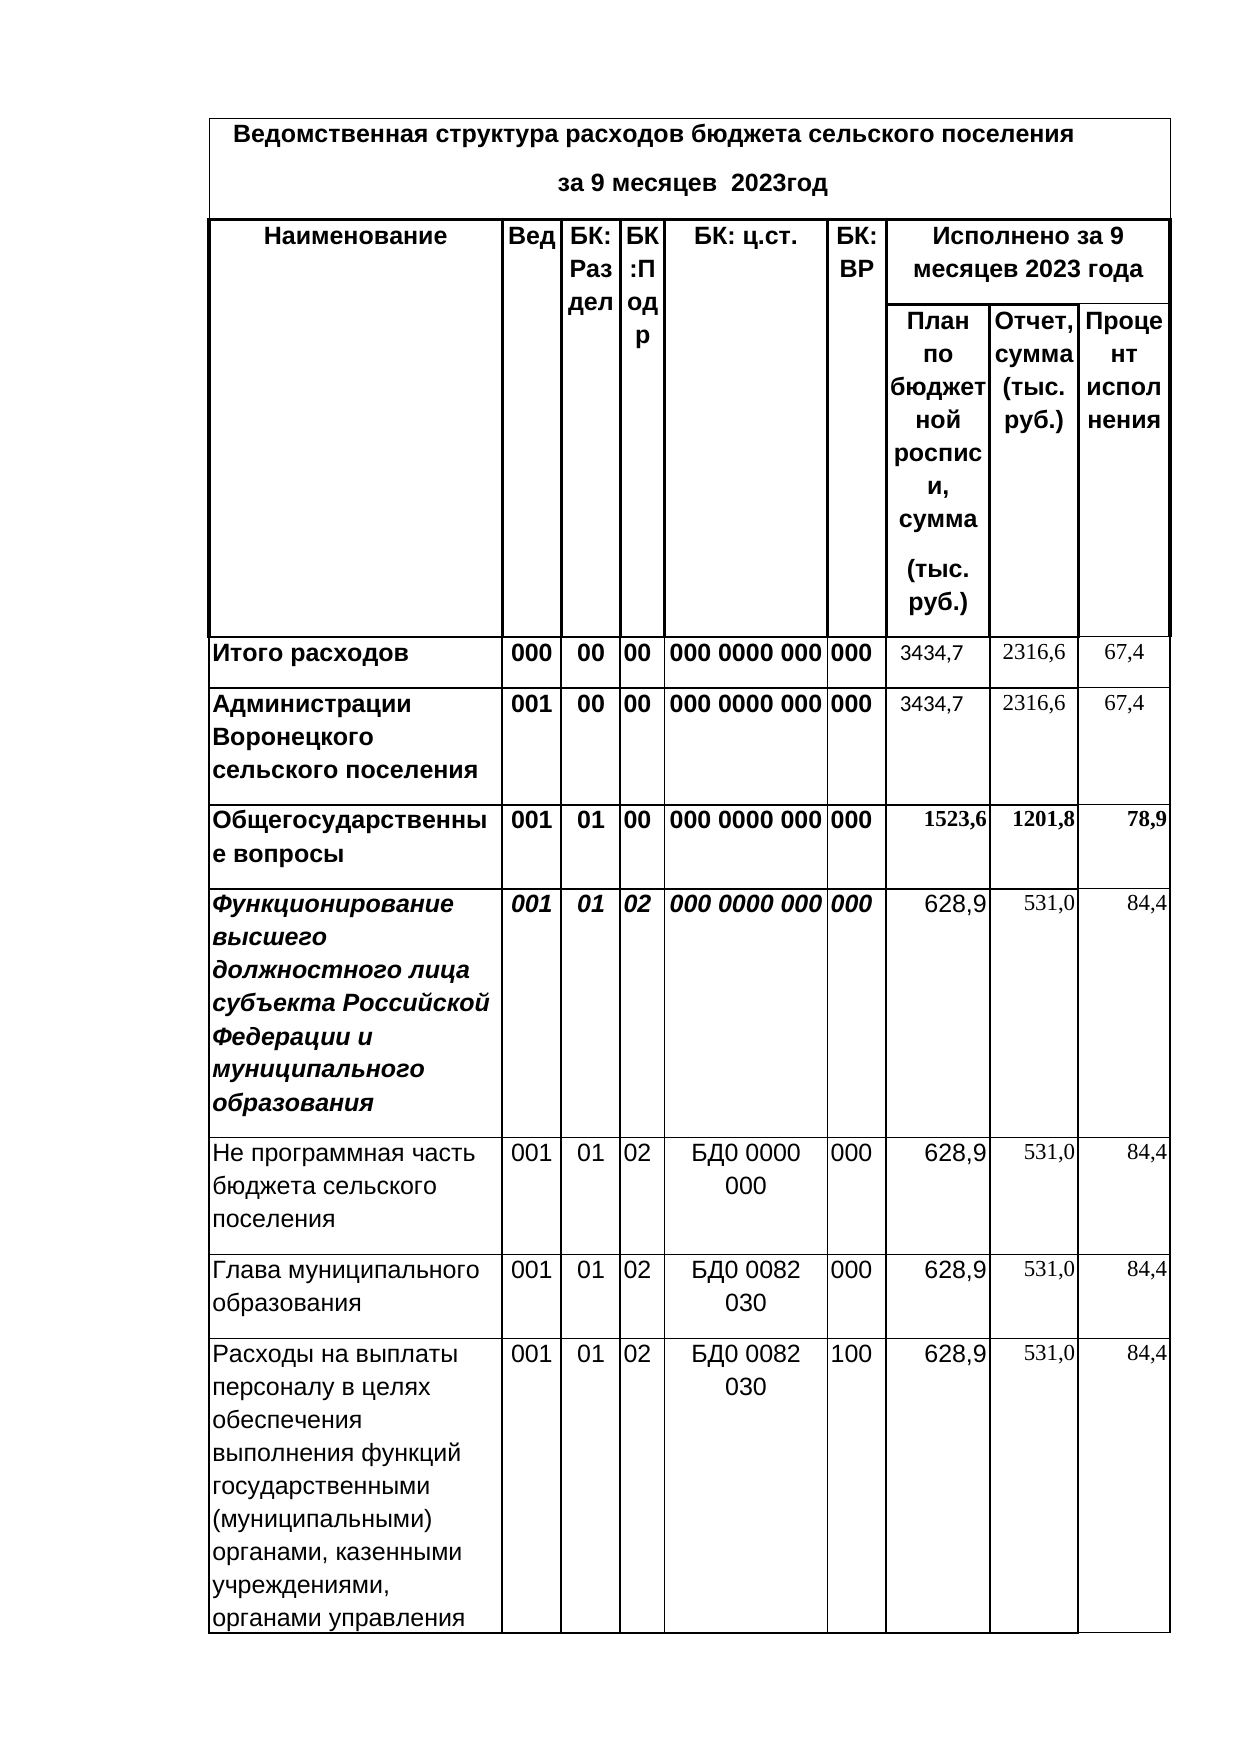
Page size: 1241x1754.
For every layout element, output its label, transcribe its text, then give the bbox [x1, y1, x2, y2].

table_cell Наименование [211, 221, 501, 636]
table_cell 2316,6 [991, 638, 1077, 687]
table_cell 00 [562, 638, 619, 687]
table_cell 00 [621, 638, 664, 687]
table_cell Процент исполнения [1080, 304, 1168, 636]
table_cell Итого расходов [210, 638, 501, 687]
table_cell 628,9 [887, 1138, 989, 1254]
table_cell 67,4 [1079, 688, 1169, 804]
table_cell 000 0000 000 [665, 806, 827, 888]
table_cell 531,0 [991, 1255, 1077, 1337]
table_cell 01 [562, 1339, 619, 1632]
table_cell 84,4 [1079, 1255, 1169, 1337]
table_cell 000 [828, 1138, 885, 1254]
table_cell План по бюджетной росписи, сумма (тыс. руб.) [888, 306, 988, 636]
table_cell Отчет, сумма (тыс. руб.) [991, 306, 1077, 636]
table_cell 78,9 [1079, 805, 1169, 888]
table_cell 01 [562, 1138, 619, 1254]
table_cell 01 [562, 890, 619, 1137]
table_cell 02 [621, 1138, 664, 1254]
table_cell 001 [503, 1255, 560, 1337]
table_cell Не программная часть бюджета сельского поселения [210, 1138, 501, 1254]
table_cell 00 [562, 689, 619, 804]
table_cell 628,9 [887, 1339, 989, 1632]
table_cell 000 [828, 638, 885, 687]
table_cell 531,0 [991, 890, 1077, 1137]
table_cell 84,4 [1079, 1339, 1169, 1632]
table_cell Функционирование высшего должностного лица субъекта Российской Федерации и муниципального образования [210, 890, 501, 1137]
table_cell 000 0000 000 [665, 890, 827, 1137]
table_cell 000 [828, 689, 885, 804]
table_cell 84,4 [1079, 889, 1169, 1137]
table_cell Общегосударственные вопросы [210, 806, 501, 888]
table_cell 01 [562, 806, 619, 888]
table_cell 628,9 [887, 890, 989, 1137]
table_cell 00 [621, 806, 664, 888]
table_cell 001 [503, 890, 560, 1137]
table_cell 100 [828, 1339, 885, 1632]
table_cell 02 [621, 1255, 664, 1337]
table_cell 001 [503, 1138, 560, 1254]
table_cell 531,0 [991, 1138, 1077, 1254]
table_cell БК: ц.ст. [666, 221, 826, 636]
table_cell 02 [621, 1339, 664, 1632]
table_cell 3434,7 [887, 689, 989, 804]
table_cell 3434,7 [887, 638, 989, 687]
table_cell БД0 0082 030 [665, 1339, 827, 1632]
table_cell БД0 0082 030 [665, 1255, 827, 1337]
table_cell 001 [503, 689, 560, 804]
table_cell 000 [503, 638, 560, 687]
table_cell БК:Подр [622, 221, 663, 636]
table_cell 001 [503, 806, 560, 888]
table_cell 00 [621, 689, 664, 804]
table_cell 628,9 [887, 1255, 989, 1337]
table_cell БК: Раздел [563, 221, 619, 636]
table_cell 000 0000 000 [665, 638, 827, 687]
table_cell БД0 0000 000 [665, 1138, 827, 1254]
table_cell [210, 1339, 501, 1632]
table_cell Вед [504, 221, 560, 636]
table_cell 001 [503, 1339, 560, 1632]
table_cell 1523,6 [887, 806, 989, 888]
table_cell 1201,8 [991, 806, 1077, 888]
table_cell 531,0 [991, 1339, 1077, 1632]
table_cell 02 [621, 890, 664, 1137]
table_cell Администрации Воронецкого сельского поселения [210, 689, 501, 804]
table_cell 000 [828, 1255, 885, 1337]
table_cell 000 0000 000 [665, 689, 827, 804]
table_cell 67,4 [1079, 637, 1169, 687]
table_cell БК:ВР [829, 221, 885, 636]
table_cell Исполнено за 9 месяцев 2023 года [888, 221, 1168, 303]
table_cell 84,4 [1079, 1138, 1169, 1254]
table_header Ведомственная структура расходов бюджета сельского поселения за 9 месяцев 2023год [210, 119, 1170, 218]
table_cell Глава муниципального образования [210, 1255, 501, 1337]
table_cell 000 [828, 890, 885, 1137]
table_cell 01 [562, 1255, 619, 1337]
table_cell 000 [828, 806, 885, 888]
table_cell 2316,6 [991, 689, 1077, 804]
